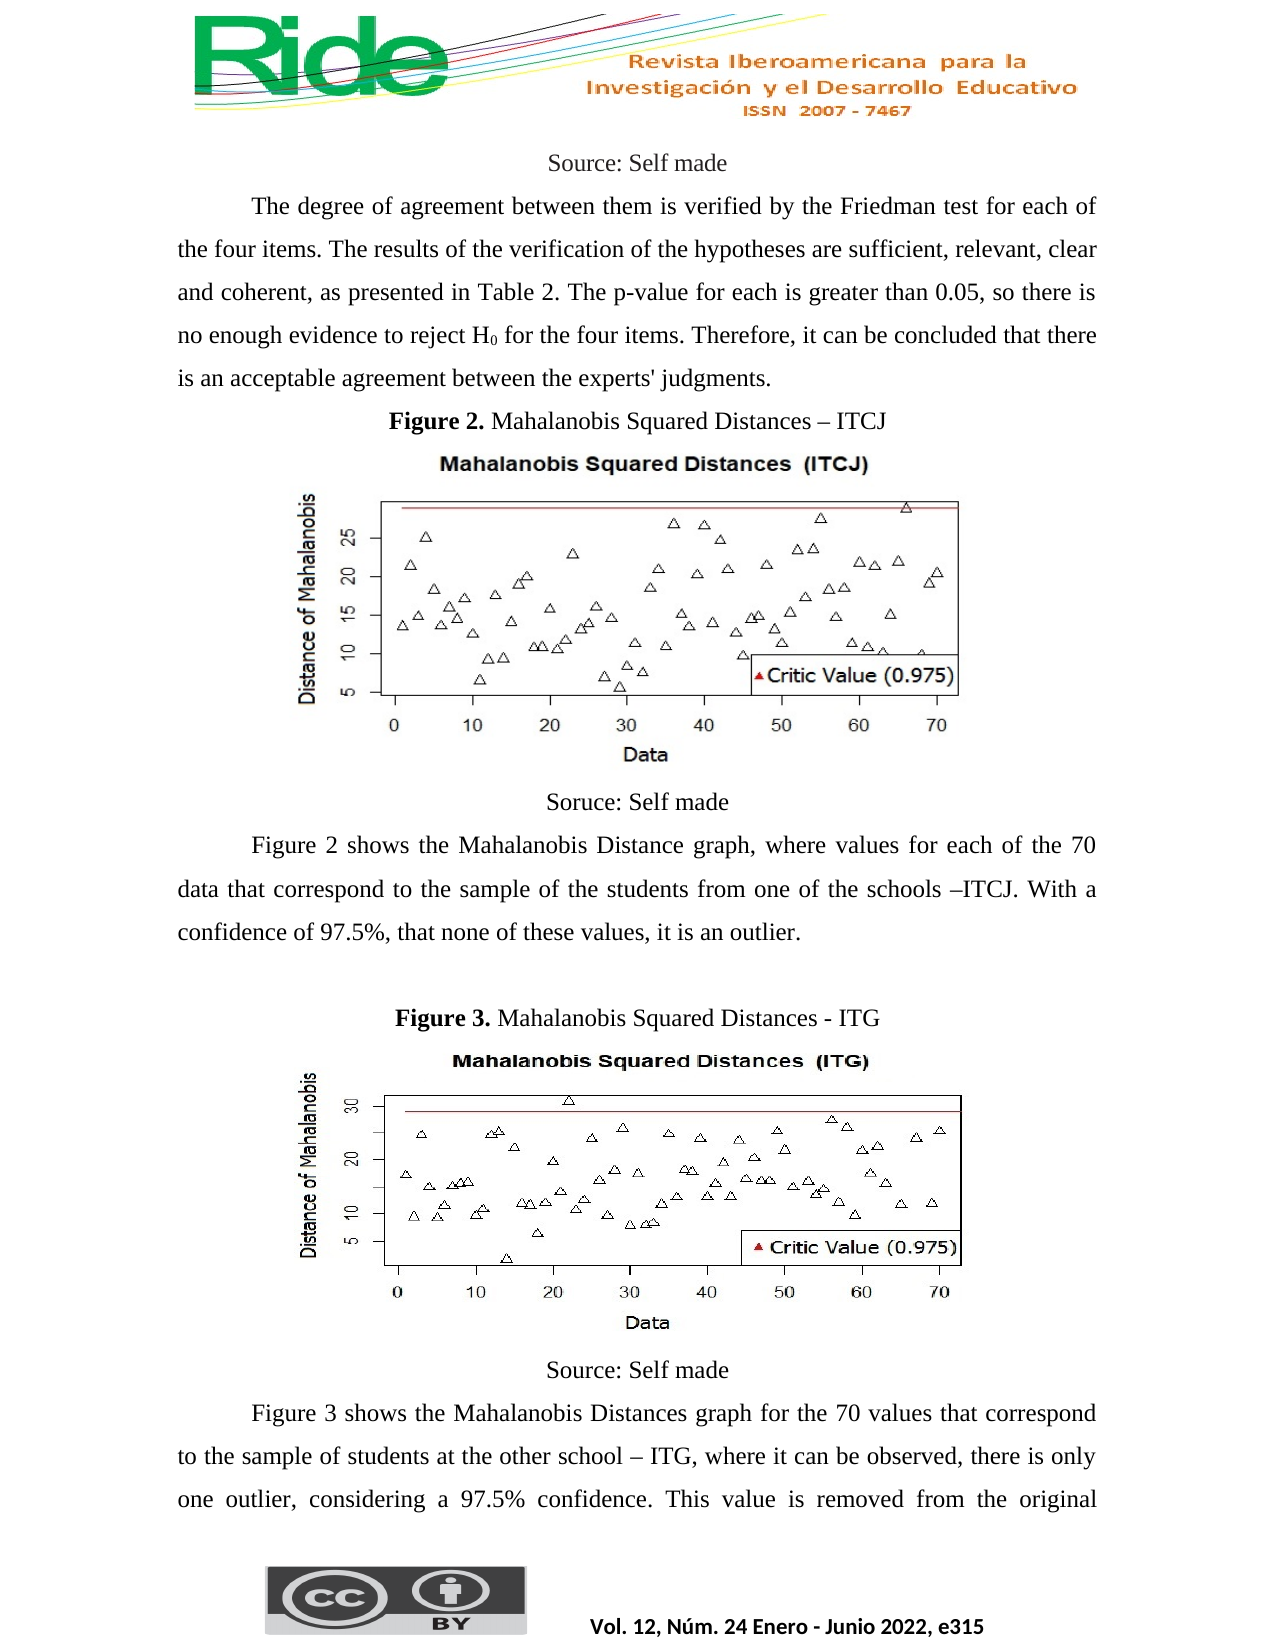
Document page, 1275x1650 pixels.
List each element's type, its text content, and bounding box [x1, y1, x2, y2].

text Source: Self made [177, 1355, 1098, 1383]
text Figure 2 shows the Mahalanobis Distance graph, where values for each of the 70 data that correspond to the sample of the students from one of the schools –ITCJ. With a confidence of 97.5%, that none of these values, it is an outlier. [177, 831, 1098, 946]
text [177, 1398, 1098, 1513]
text Source: Self made [177, 148, 1098, 176]
picture [293, 1046, 982, 1341]
text Figure 3. Mahalanobis Squared Distances - ITG [177, 1003, 1098, 1032]
picture [194, 14, 1081, 119]
picture [264, 1566, 528, 1635]
text Soruce: Self made [177, 787, 1098, 816]
picture [289, 449, 986, 774]
text The degree of agreement between them is verified by the Friedman test for each of the four items. The results of the verification of the hypotheses are sufficient, relevant, clear and coherent, as presented in Table 2. The p-value for each is greater than 0.05, so there is no enough evidence to reject H0 for the four items. Therefore, it can be concluded that there is an acceptable agreement between the experts' judgments. [177, 191, 1098, 392]
